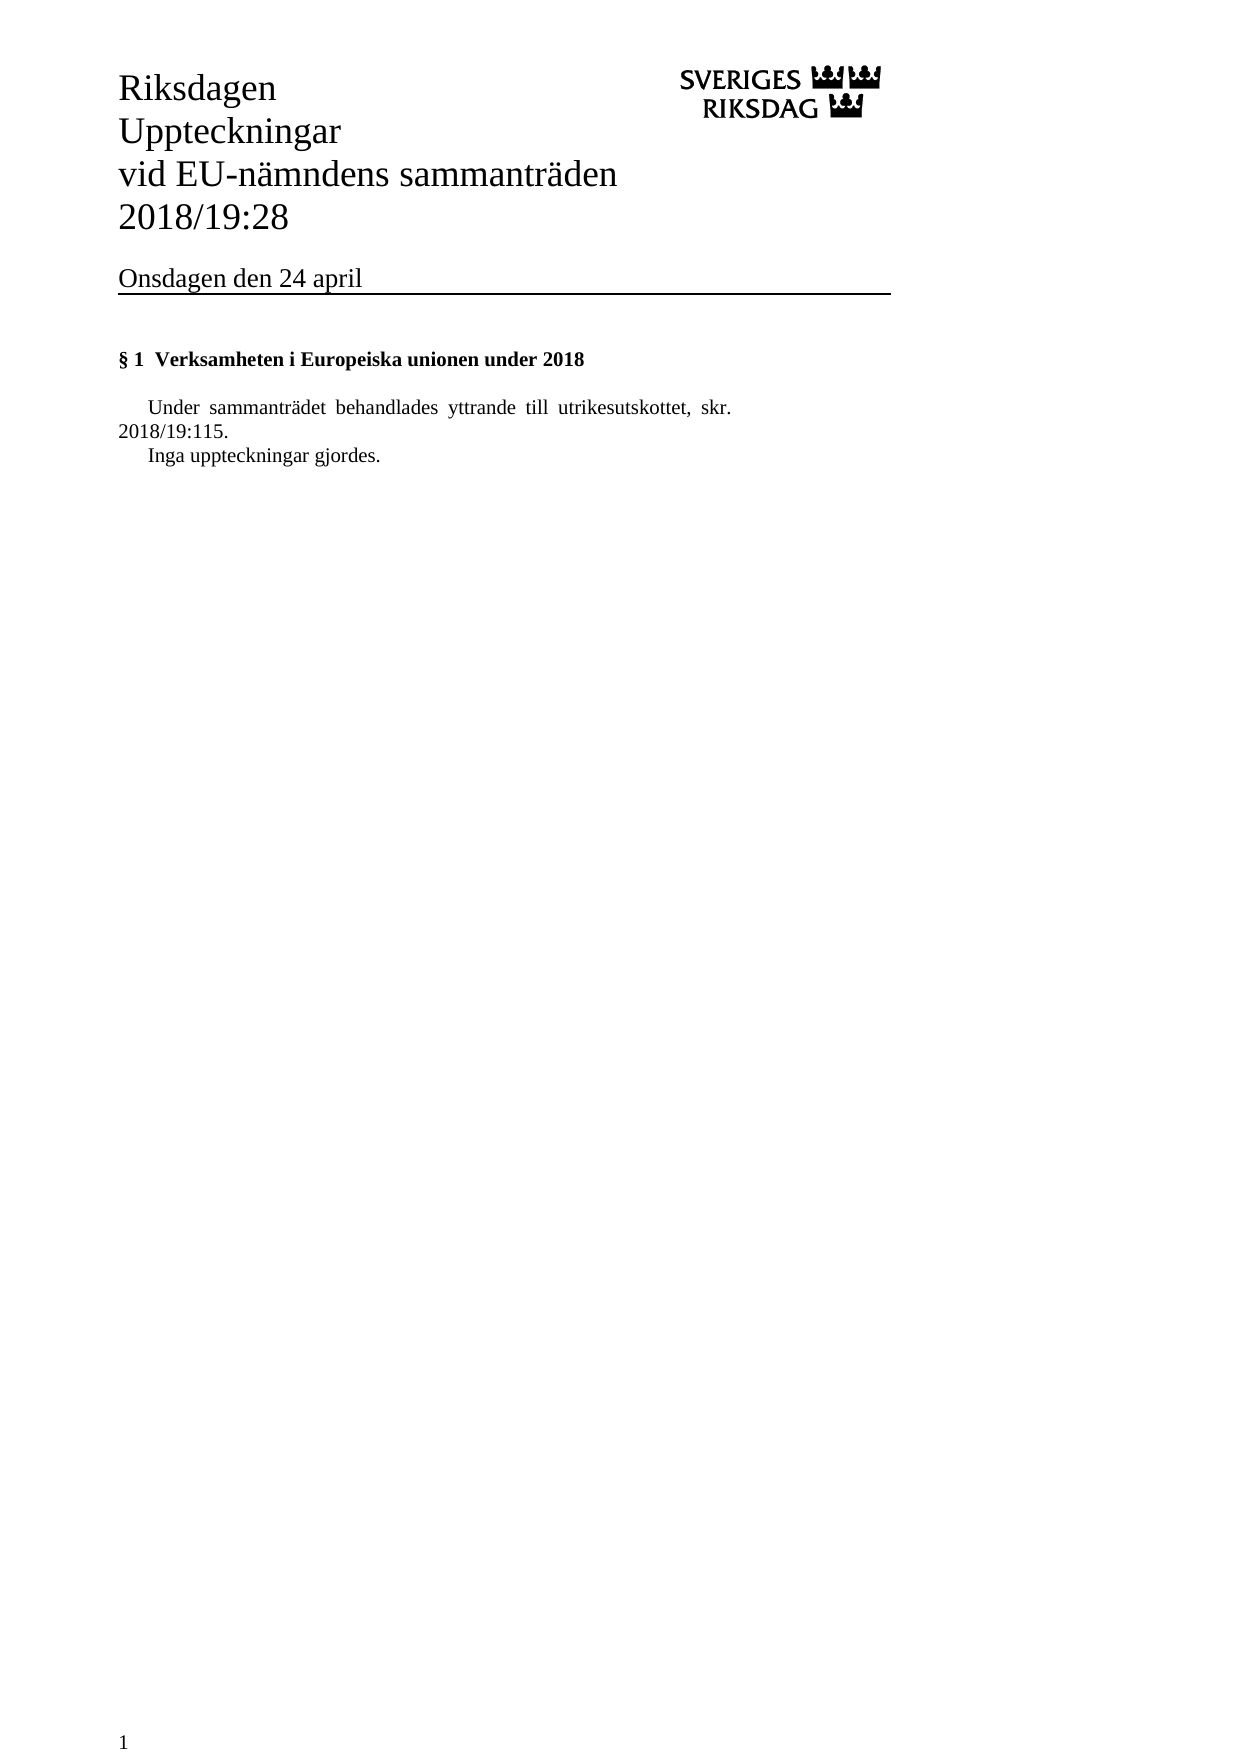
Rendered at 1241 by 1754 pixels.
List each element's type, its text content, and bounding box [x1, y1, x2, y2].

text Under sammanträdet behandlades yttrande till utrikesutskottet, skr. 2018/19:115. [118, 395, 732, 443]
text Inga uppteckningar gjordes. [118, 443, 732, 467]
subtitle § 1 Verksamheten i Europeiska unionen under 2018 [118, 347, 732, 371]
